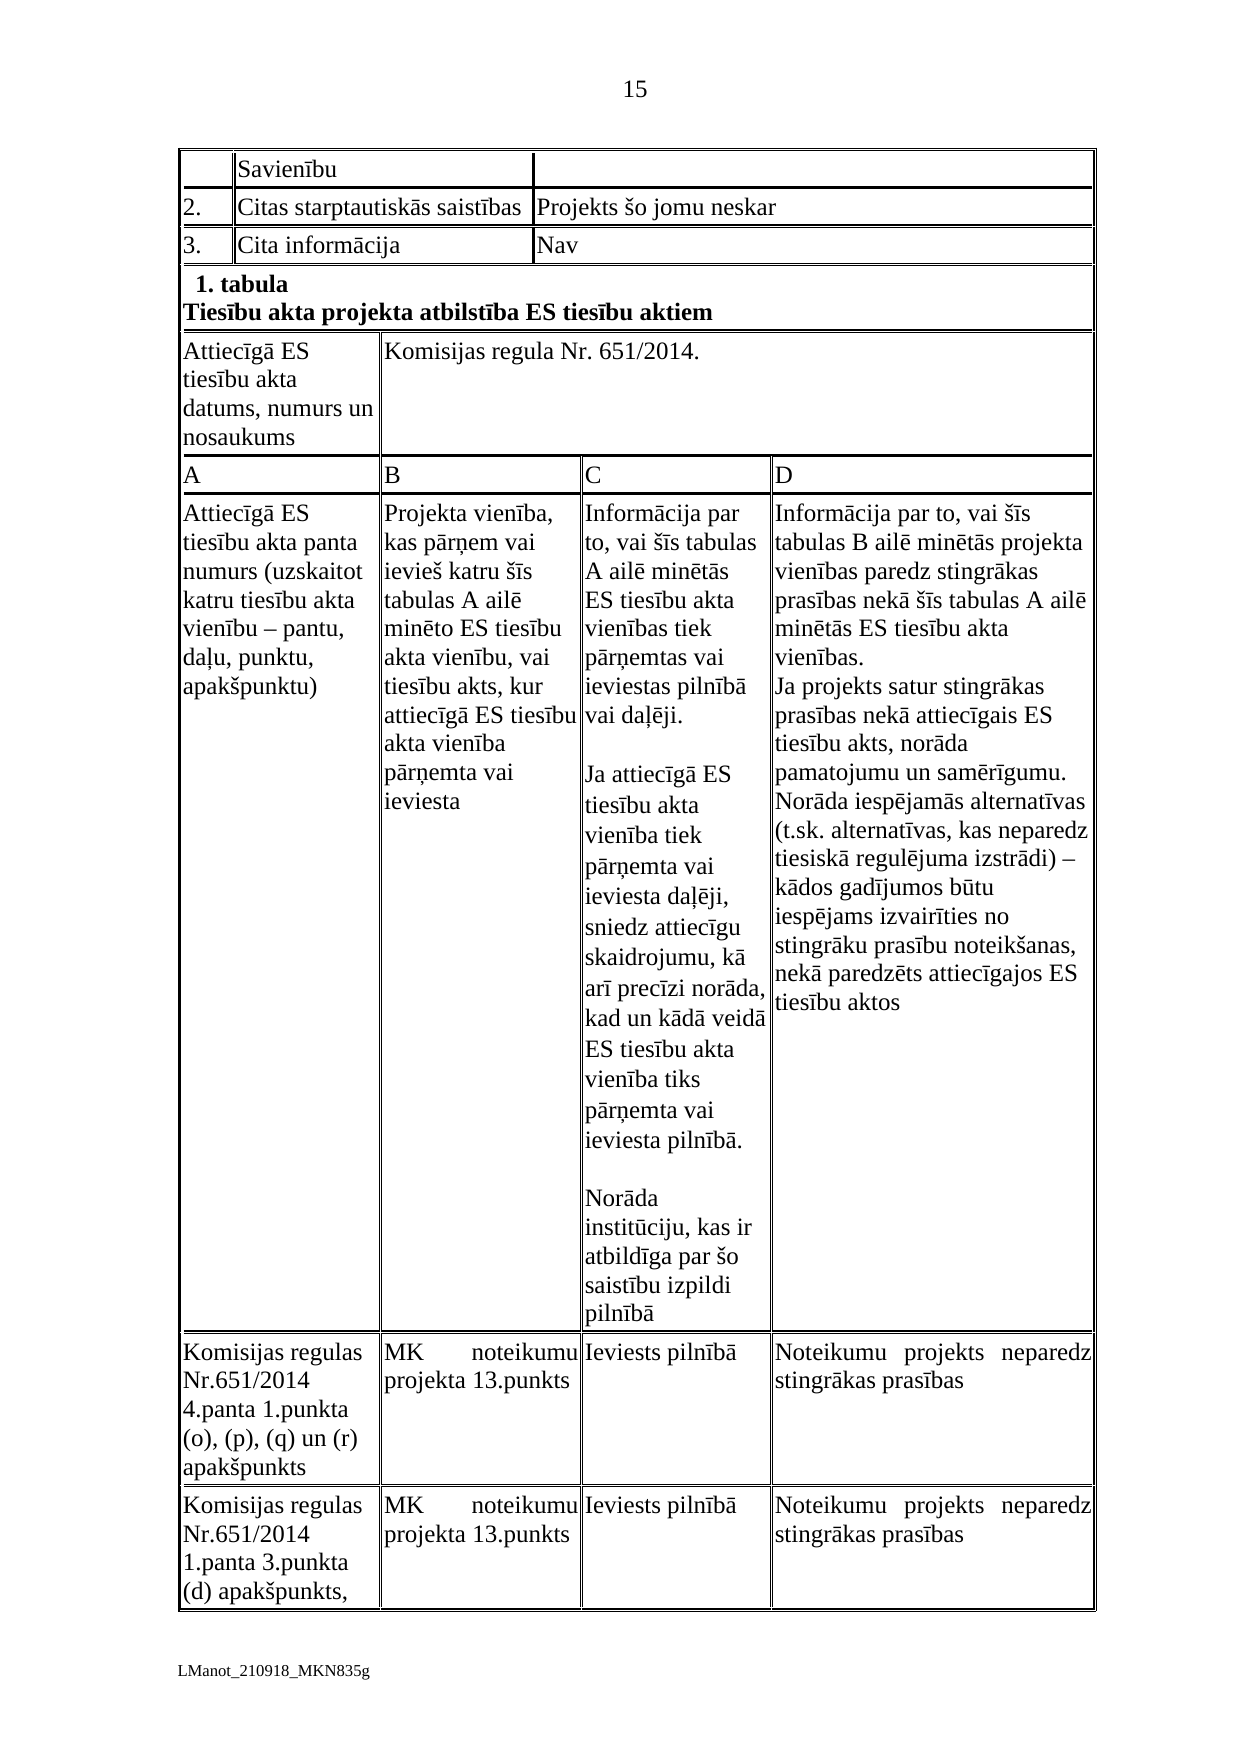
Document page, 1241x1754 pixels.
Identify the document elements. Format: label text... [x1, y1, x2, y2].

table_cell Ieviests pilnībā [581, 1487, 771, 1608]
table_cell C [583, 457, 770, 492]
table_cell Informācija par to, vai šīs tabulas B ailē minētās projekta vienības paredz stingrākas prasības nekā šīs tabulas A ailē minētās ES tiesību akta vienības. Ja projekts satur stingrākas prasības nekā attiecīgais ES tiesību akts, norāda pamatojumu un samērīgumu. Norāda iespējamās alternatīvas (t.sk. alternatīvas, kas neparedz tiesiskā regulējuma izstrādi) – kādos gadījumos būtu iespējams izvairīties no stingrāku prasību noteikšanas, nekā paredzēts attiecīgajos ES tiesību aktos [773, 492, 1093, 1330]
table_cell Noteikumu projekts neparedz stingrākas prasības [773, 1330, 1094, 1484]
table_cell Projekts šo jomu neskar [535, 186, 1093, 224]
table_cell 3. [181, 224, 232, 262]
table_cell Attiecīgā ES tiesību akta panta numurs (uzskaitot katru tiesību akta vienību – pantu, daļu, punktu, apakšpunktu) [181, 492, 379, 1330]
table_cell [180, 1484, 381, 1608]
table_cell Nav [535, 224, 1094, 262]
table_cell Komisijas regula Nr. 651/2014. [382, 329, 1094, 454]
table_cell Informācija par to, vai šīs tabulas A ailē minētās ES tiesību akta vienības tiek pārņemtas vai ieviestas pilnībā vai daļēji. Ja attiecīgā ES tiesību akta vienība tiek pārņemta vai ieviesta daļēji, sniedz attiecīgu skaidrojumu, kā arī precīzi norāda, kad un kādā veidā ES tiesību akta vienība tiks pārņemta vai ieviesta pilnībā. Norāda institūciju, kas ir atbildīga par šo saistību izpildi pilnībā [583, 495, 770, 1330]
table_cell 1. [180, 149, 234, 186]
table_cell 2. [181, 186, 232, 224]
table_cell A [181, 454, 379, 492]
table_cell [381, 1487, 581, 1608]
table_cell 1. tabula Tiesību akta projekta atbilstība ES tiesību aktiem [181, 263, 1094, 329]
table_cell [234, 151, 533, 186]
table_cell Cita informācija [236, 228, 532, 262]
table_cell MK noteikumu projekta 13.punkts [382, 1334, 580, 1484]
table_cell Attiecīgā ES tiesību akta datums, numurs un nosaukums [181, 329, 379, 454]
table_cell Projekta vienība, kas pārņem vai ievieš katru šīs tabulas A ailē minēto ES tiesību akta vienību, vai tiesību akts, kur attiecīgā ES tiesību akta vienība pārņemta vai ieviesta [382, 495, 580, 1330]
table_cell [771, 1484, 1095, 1608]
table_cell Komisijas regulas Nr.651/2014 4.panta 1.punkta (o), (p), (q) un (r) apakšpunkts [181, 1330, 379, 1484]
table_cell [533, 151, 1093, 186]
table_cell D [773, 454, 1093, 492]
table_cell Ieviests pilnībā [583, 1334, 770, 1484]
table_cell Citas starptautiskās saistības [236, 189, 532, 224]
table_cell B [382, 457, 580, 492]
